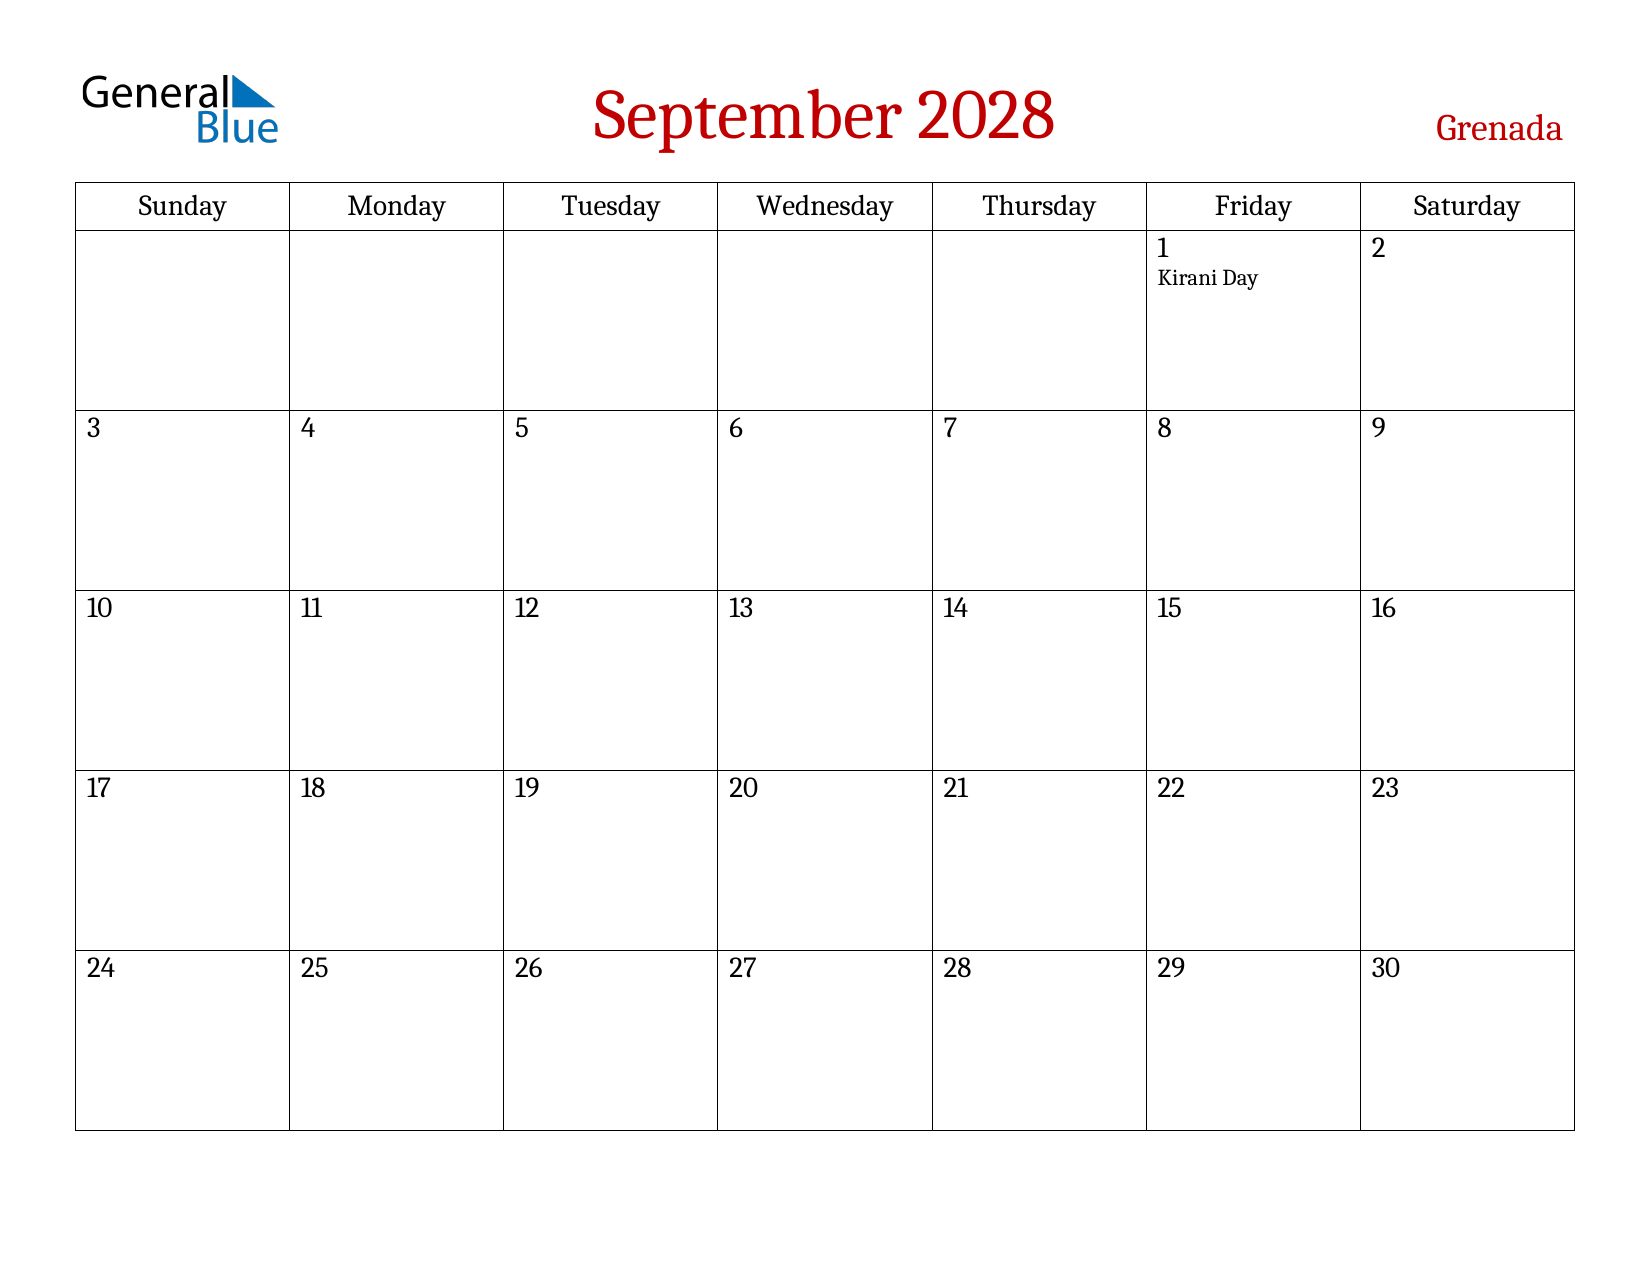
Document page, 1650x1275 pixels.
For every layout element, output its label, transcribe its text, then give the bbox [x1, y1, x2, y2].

table_cell [290, 231, 503, 264]
table_cell [1361, 805, 1574, 950]
table_cell [1147, 625, 1360, 770]
table_cell [504, 265, 717, 410]
table_cell [76, 445, 289, 590]
table_cell 9 [1361, 411, 1574, 444]
table_cell [76, 625, 289, 770]
table_cell 23 [1361, 771, 1574, 805]
picture [82, 75, 278, 143]
table_cell [1361, 985, 1574, 1130]
table_cell [290, 985, 503, 1130]
table_cell 17 [76, 771, 289, 805]
table_cell [1147, 445, 1360, 590]
table_cell 19 [504, 771, 717, 805]
table_cell Kirani Day [1147, 265, 1360, 410]
table_cell Tuesday [504, 183, 717, 230]
table_cell 13 [718, 591, 932, 625]
table_header September 2028 [504, 75, 1146, 182]
table_cell 16 [1361, 591, 1574, 625]
table_cell 20 [718, 771, 932, 805]
table_cell [290, 805, 503, 950]
table_cell [933, 231, 1146, 264]
table_cell 6 [718, 411, 932, 444]
table_cell [290, 265, 503, 410]
table_cell [718, 985, 932, 1130]
table_cell [718, 231, 932, 264]
table_cell Saturday [1361, 183, 1574, 230]
table_cell 25 [290, 951, 503, 985]
table_cell [718, 805, 932, 950]
table_cell 12 [504, 591, 717, 625]
table_cell Monday [290, 183, 503, 230]
table_cell [504, 445, 717, 590]
table_cell [504, 231, 717, 264]
table_cell [1361, 265, 1574, 410]
table_cell [1361, 625, 1574, 770]
table_cell [718, 625, 932, 770]
table_cell 30 [1361, 951, 1574, 985]
table_cell [290, 445, 503, 590]
table_cell Sunday [76, 183, 289, 230]
table_cell [76, 231, 289, 264]
table_cell [76, 265, 289, 410]
table_header [76, 75, 503, 182]
table_cell [718, 265, 932, 410]
table_cell 14 [933, 591, 1146, 625]
table_cell 24 [76, 951, 289, 985]
table_cell 10 [76, 591, 289, 625]
table_cell [76, 805, 289, 950]
table_cell [1147, 985, 1360, 1130]
table_cell [290, 625, 503, 770]
table_cell [504, 805, 717, 950]
table_cell [933, 985, 1146, 1130]
table_cell 18 [290, 771, 503, 805]
table_cell [1361, 445, 1574, 590]
table_cell 5 [504, 411, 717, 444]
table_cell 7 [933, 411, 1146, 444]
table_cell [933, 625, 1146, 770]
table_cell 26 [504, 951, 717, 985]
table_cell [933, 805, 1146, 950]
table_cell Thursday [933, 183, 1146, 230]
table_header Grenada [1146, 75, 1574, 182]
table_cell 29 [1147, 951, 1360, 985]
table_cell 4 [290, 411, 503, 444]
table_cell [76, 985, 289, 1130]
table_cell 28 [933, 951, 1146, 985]
table_cell 21 [933, 771, 1146, 805]
table_cell [504, 985, 717, 1130]
table_cell 22 [1147, 771, 1360, 805]
table_cell 3 [76, 411, 289, 444]
table_cell Wednesday [718, 183, 932, 230]
table_cell 1 [1147, 231, 1360, 264]
table_cell [1147, 805, 1360, 950]
table_cell [933, 265, 1146, 410]
table_cell [933, 445, 1146, 590]
table_cell [504, 625, 717, 770]
table_cell 11 [290, 591, 503, 625]
table_cell 15 [1147, 591, 1360, 625]
table_cell 2 [1361, 231, 1574, 264]
table_cell 8 [1147, 411, 1360, 444]
table_cell [718, 445, 932, 590]
table_cell Friday [1147, 183, 1360, 230]
table_cell 27 [718, 951, 932, 985]
